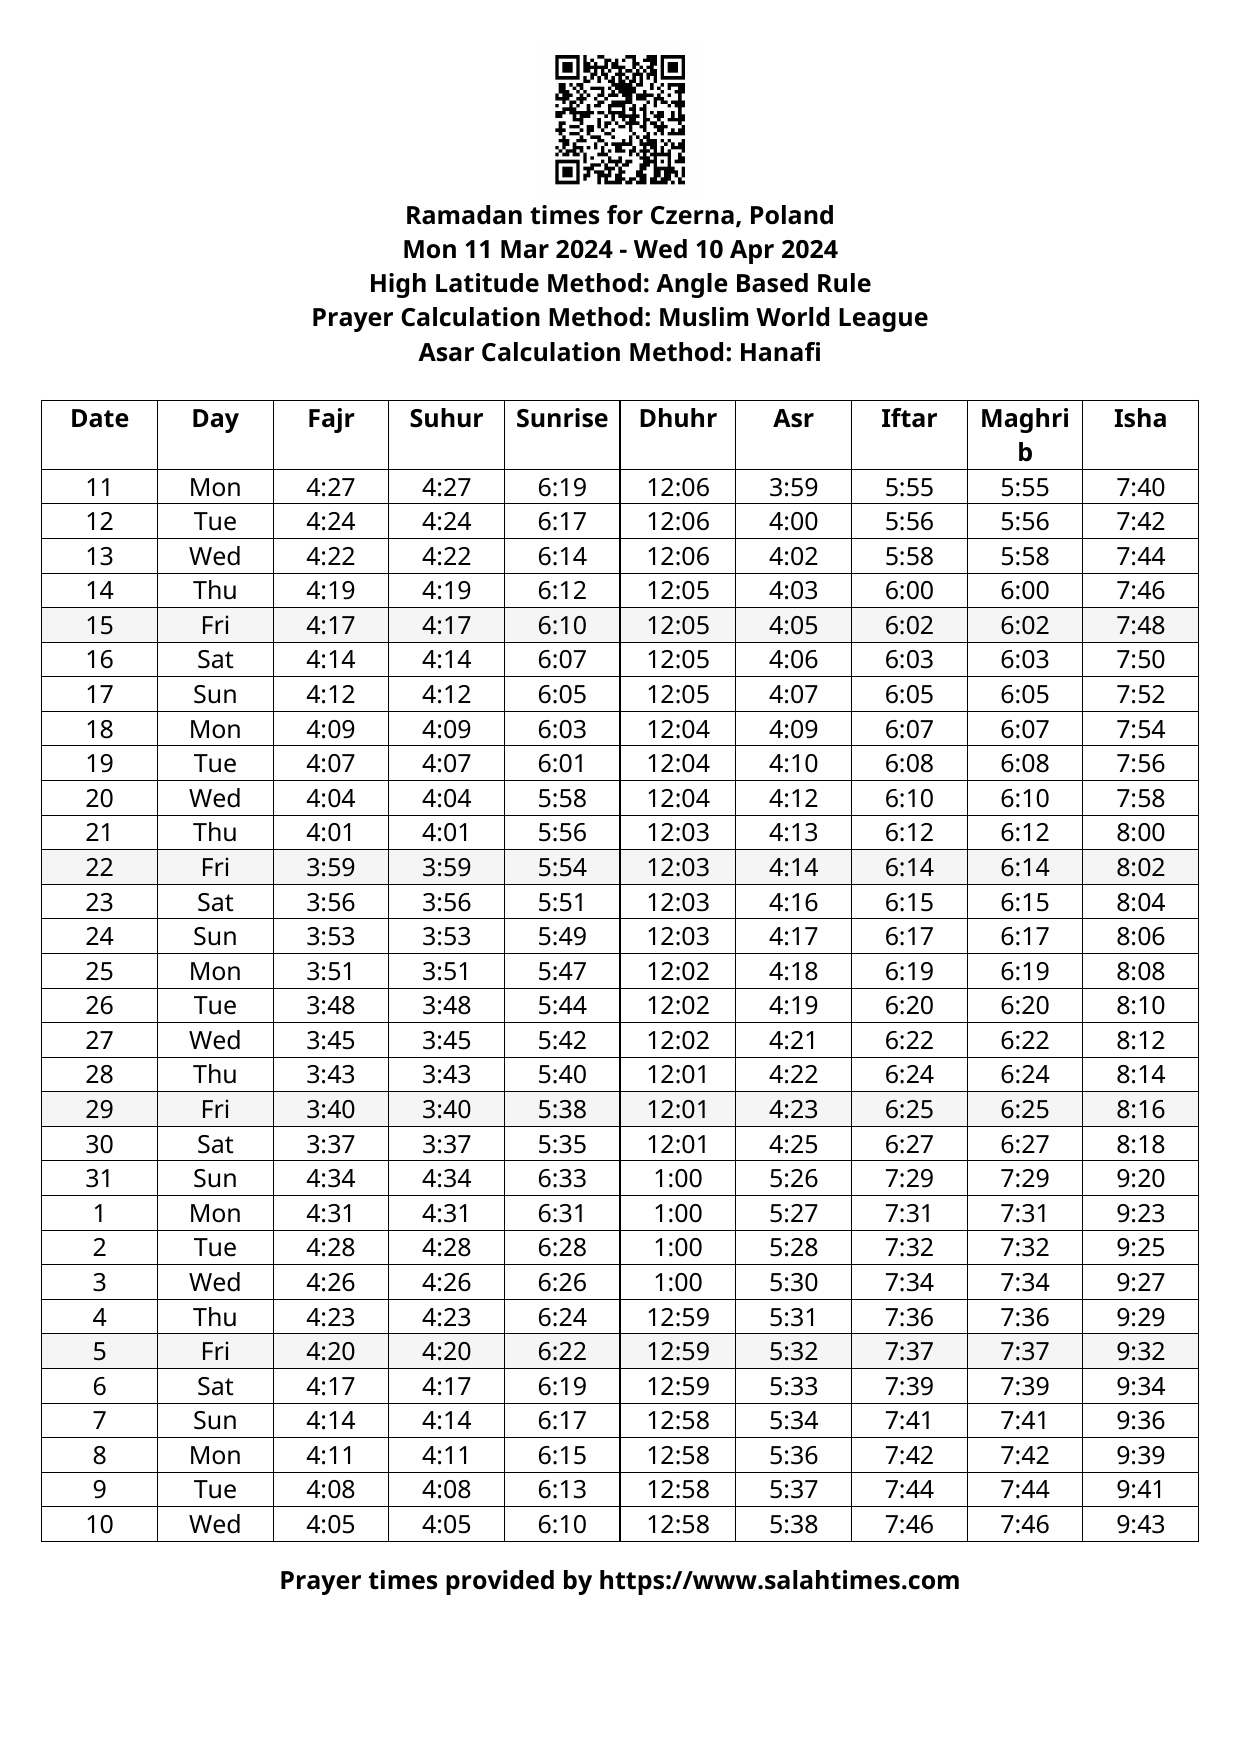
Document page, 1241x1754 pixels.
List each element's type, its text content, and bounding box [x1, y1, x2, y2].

table_cell 3:43 [274, 1058, 388, 1091]
table_cell 4:08 [274, 1473, 388, 1506]
table_cell 14 [42, 574, 157, 607]
table_cell 5:49 [505, 919, 619, 953]
table_cell 20 [42, 781, 157, 814]
table_cell 6:05 [852, 677, 967, 711]
table_cell 4:08 [389, 1473, 504, 1506]
table_cell 4:26 [274, 1265, 388, 1299]
table_header Fajr [274, 401, 388, 469]
table_cell 6:19 [968, 954, 1082, 987]
table_cell 9:20 [1083, 1161, 1198, 1195]
text Prayer times provided by https://www.salahtimes.com [42, 1563, 1198, 1597]
table_cell 7:31 [968, 1196, 1082, 1229]
table_cell 6:08 [968, 746, 1082, 780]
table_cell 16 [42, 643, 157, 676]
table_cell Mon [158, 1196, 273, 1229]
table_cell 3:51 [389, 954, 504, 987]
table_cell 4:24 [274, 504, 388, 538]
table_cell Tue [158, 1231, 273, 1264]
table_cell 4:22 [736, 1058, 851, 1091]
table_cell 6:24 [505, 1300, 619, 1333]
table_cell 12:58 [621, 1404, 735, 1437]
table_cell 5:38 [505, 1092, 619, 1126]
table_cell Thu [158, 1058, 273, 1091]
table_cell Sat [158, 1369, 273, 1402]
table_cell 4:07 [389, 746, 504, 780]
table_cell Sun [158, 1404, 273, 1437]
table_cell 12:03 [621, 816, 735, 849]
table_cell 12:03 [621, 919, 735, 953]
table_cell 12:04 [621, 746, 735, 780]
table_cell 12:04 [621, 781, 735, 814]
table_cell 5:44 [505, 989, 619, 1022]
table_cell 7:42 [1083, 504, 1198, 538]
table_cell 7:31 [852, 1196, 967, 1229]
table_cell 8:10 [1083, 989, 1198, 1022]
table_cell 5:38 [736, 1507, 851, 1541]
table_header Iftar [852, 401, 967, 469]
text Ramadan times for Czerna, Poland [42, 198, 1198, 232]
table_cell 6:14 [505, 539, 619, 572]
table_cell Sat [158, 885, 273, 918]
table_cell 7:39 [968, 1369, 1082, 1402]
table_cell 6:24 [968, 1058, 1082, 1091]
table_cell Sat [158, 1127, 273, 1160]
table_cell 4:23 [274, 1300, 388, 1333]
table_header Sunrise [505, 401, 619, 469]
table_header Dhuhr [621, 401, 735, 469]
table_cell 5:56 [968, 504, 1082, 538]
picture [542, 41, 699, 198]
table_cell 4:09 [389, 712, 504, 745]
table_cell 3:56 [389, 885, 504, 918]
table_cell 5:55 [968, 470, 1082, 503]
table_cell 10 [42, 1507, 157, 1541]
table_cell 4:01 [274, 816, 388, 849]
table_cell 6:02 [968, 608, 1082, 642]
table_cell 4:34 [274, 1161, 388, 1195]
table_cell 13 [42, 539, 157, 572]
table_cell 6:08 [852, 746, 967, 780]
table_cell 6:27 [968, 1127, 1082, 1160]
table_cell 7:32 [968, 1231, 1082, 1264]
table_cell 6:07 [968, 712, 1082, 745]
table_cell 7:56 [1083, 746, 1198, 780]
table_cell 7:41 [852, 1404, 967, 1437]
table_cell 5:51 [505, 885, 619, 918]
table_cell 4:25 [736, 1127, 851, 1160]
table_cell 6:17 [968, 919, 1082, 953]
table_cell 4:11 [389, 1438, 504, 1472]
table_cell 4:14 [274, 643, 388, 676]
table_cell 9:23 [1083, 1196, 1198, 1229]
table_cell Tue [158, 1473, 273, 1506]
table_header Day [158, 401, 273, 469]
table_cell Wed [158, 1507, 273, 1541]
table_cell 3:48 [389, 989, 504, 1022]
table_cell 7:42 [968, 1438, 1082, 1472]
table_cell 6:14 [852, 850, 967, 884]
text Asar Calculation Method: Hanafi [42, 334, 1198, 368]
table_cell 3:40 [274, 1092, 388, 1126]
table_cell 7:41 [968, 1404, 1082, 1437]
table_cell 6:05 [505, 677, 619, 711]
table_cell 12:05 [621, 574, 735, 607]
table_cell 8:04 [1083, 885, 1198, 918]
table_cell 5:40 [505, 1058, 619, 1091]
table_cell 6:10 [505, 608, 619, 642]
table_cell 4:14 [274, 1404, 388, 1437]
table_cell 3:59 [389, 850, 504, 884]
table_cell 3:56 [274, 885, 388, 918]
table_cell 3:48 [274, 989, 388, 1022]
table_cell 4:28 [389, 1231, 504, 1264]
table_cell 6:28 [505, 1231, 619, 1264]
table_cell 4:21 [736, 1023, 851, 1057]
table_cell 4:07 [736, 677, 851, 711]
table_cell 9:29 [1083, 1300, 1198, 1333]
table_cell 12:03 [621, 850, 735, 884]
table_cell 4:20 [389, 1334, 504, 1368]
table_cell 5:47 [505, 954, 619, 987]
table_cell 4:05 [389, 1507, 504, 1541]
table_cell 5:58 [505, 781, 619, 814]
table_cell 29 [42, 1092, 157, 1126]
table_cell Fri [158, 608, 273, 642]
table_cell 4:23 [736, 1092, 851, 1126]
table_cell 4:17 [274, 608, 388, 642]
table_cell 4:23 [389, 1300, 504, 1333]
table_cell 6:10 [852, 781, 967, 814]
table_cell 4:09 [274, 712, 388, 745]
table_cell Wed [158, 1265, 273, 1299]
table_cell 4:27 [274, 470, 388, 503]
table_cell 4:16 [736, 885, 851, 918]
table_cell 8:14 [1083, 1058, 1198, 1091]
table_cell 6:17 [505, 504, 619, 538]
table_cell 12 [42, 504, 157, 538]
table_cell 12:59 [621, 1334, 735, 1368]
table_cell 4:20 [274, 1334, 388, 1368]
table_cell 9:36 [1083, 1404, 1198, 1437]
table_cell 3:53 [389, 919, 504, 953]
table_cell 4:31 [274, 1196, 388, 1229]
table_cell 6:17 [852, 919, 967, 953]
table_cell 4:10 [736, 746, 851, 780]
table_cell 12:58 [621, 1507, 735, 1541]
table_cell 7:42 [852, 1438, 967, 1472]
table_header Isha [1083, 401, 1198, 469]
table_cell 1 [42, 1196, 157, 1229]
table_cell Tue [158, 746, 273, 780]
table_cell 6:02 [852, 608, 967, 642]
table_cell 4:13 [736, 816, 851, 849]
table_cell 4:01 [389, 816, 504, 849]
table_cell 12:05 [621, 608, 735, 642]
table_cell 4:06 [736, 643, 851, 676]
table_cell 6:25 [968, 1092, 1082, 1126]
table_cell 5:56 [505, 816, 619, 849]
table_cell 6:17 [505, 1404, 619, 1437]
table_cell 4:14 [389, 1404, 504, 1437]
table_cell 5:35 [505, 1127, 619, 1160]
table_cell 4:14 [389, 643, 504, 676]
table_cell 4:04 [274, 781, 388, 814]
table_cell Mon [158, 470, 273, 503]
table_cell 4:34 [389, 1161, 504, 1195]
table_cell Thu [158, 1300, 273, 1333]
table_cell 6:15 [505, 1438, 619, 1472]
table_cell 12:01 [621, 1092, 735, 1126]
table_cell 4 [42, 1300, 157, 1333]
table_cell Fri [158, 1092, 273, 1126]
table_cell 5:31 [736, 1300, 851, 1333]
table_cell 3 [42, 1265, 157, 1299]
table_cell 17 [42, 677, 157, 711]
table_cell 12:58 [621, 1438, 735, 1472]
table_cell 4:09 [736, 712, 851, 745]
table_cell 4:27 [389, 470, 504, 503]
table_cell 5:54 [505, 850, 619, 884]
table_cell 7:40 [1083, 470, 1198, 503]
table_cell 6:22 [968, 1023, 1082, 1057]
table_cell 12:02 [621, 954, 735, 987]
table_cell 4:03 [736, 574, 851, 607]
table_cell 12:05 [621, 643, 735, 676]
table_cell 4:14 [736, 850, 851, 884]
table_cell 6:07 [852, 712, 967, 745]
table_cell 6:27 [852, 1127, 967, 1160]
table_cell 6:12 [505, 574, 619, 607]
table_cell 12:59 [621, 1369, 735, 1402]
table_cell 9:43 [1083, 1507, 1198, 1541]
table_cell 12:58 [621, 1473, 735, 1506]
table_cell 4:12 [389, 677, 504, 711]
table_cell Thu [158, 816, 273, 849]
table_cell 7:36 [968, 1300, 1082, 1333]
table_cell 8:08 [1083, 954, 1198, 987]
table_cell 6:26 [505, 1265, 619, 1299]
table_cell 1:00 [621, 1196, 735, 1229]
table_cell 4:26 [389, 1265, 504, 1299]
table_cell 6:12 [968, 816, 1082, 849]
table_cell Sun [158, 677, 273, 711]
table_cell 6:20 [852, 989, 967, 1022]
table_cell 7:34 [968, 1265, 1082, 1299]
table_cell 7:48 [1083, 608, 1198, 642]
table_cell Wed [158, 539, 273, 572]
table_cell 26 [42, 989, 157, 1022]
table_cell 4:19 [389, 574, 504, 607]
table_cell 8:02 [1083, 850, 1198, 884]
table_cell 6:22 [852, 1023, 967, 1057]
table_cell 7:29 [968, 1161, 1082, 1195]
table_cell 9:39 [1083, 1438, 1198, 1472]
table_cell 8 [42, 1438, 157, 1472]
table_cell 5:37 [736, 1473, 851, 1506]
table_cell 7:44 [852, 1473, 967, 1506]
table_cell 12:02 [621, 1023, 735, 1057]
table_cell 6:19 [505, 1369, 619, 1402]
table_header Suhur [389, 401, 504, 469]
table_cell 6:20 [968, 989, 1082, 1022]
table_cell 12:01 [621, 1058, 735, 1091]
table_cell Mon [158, 954, 273, 987]
table_cell 7:36 [852, 1300, 967, 1333]
table_cell 21 [42, 816, 157, 849]
table_cell 5:32 [736, 1334, 851, 1368]
table_cell 5:42 [505, 1023, 619, 1057]
table_cell Wed [158, 781, 273, 814]
table_cell Sun [158, 919, 273, 953]
table_cell 6:14 [968, 850, 1082, 884]
table_cell 6:03 [852, 643, 967, 676]
table_cell 7:37 [968, 1334, 1082, 1368]
table_cell 1:00 [621, 1231, 735, 1264]
table_cell 12:02 [621, 989, 735, 1022]
table_cell 4:12 [736, 781, 851, 814]
table_cell 22 [42, 850, 157, 884]
table_cell Fri [158, 850, 273, 884]
table_cell 5:28 [736, 1231, 851, 1264]
table_cell 3:51 [274, 954, 388, 987]
table_cell 6:19 [852, 954, 967, 987]
table_cell 25 [42, 954, 157, 987]
table_cell Thu [158, 574, 273, 607]
table_cell 4:18 [736, 954, 851, 987]
table_cell 4:17 [389, 608, 504, 642]
table_cell 1:00 [621, 1161, 735, 1195]
table_cell 3:45 [274, 1023, 388, 1057]
table_cell 6:25 [852, 1092, 967, 1126]
table_cell 4:05 [736, 608, 851, 642]
table_cell 5:33 [736, 1369, 851, 1402]
table_cell 5:58 [852, 539, 967, 572]
table_cell 5:58 [968, 539, 1082, 572]
table_cell 9:41 [1083, 1473, 1198, 1506]
table_cell 6:00 [968, 574, 1082, 607]
table_cell 7:46 [1083, 574, 1198, 607]
table_cell 12:03 [621, 885, 735, 918]
table_cell 3:59 [274, 850, 388, 884]
table_cell 6:24 [852, 1058, 967, 1091]
table_cell 11 [42, 470, 157, 503]
table_cell Mon [158, 712, 273, 745]
table_cell 4:07 [274, 746, 388, 780]
table_cell 9:25 [1083, 1231, 1198, 1264]
table_cell 12:06 [621, 539, 735, 572]
table_cell 3:37 [274, 1127, 388, 1160]
table_cell 6:15 [852, 885, 967, 918]
table_cell 7:44 [968, 1473, 1082, 1506]
table_cell 3:37 [389, 1127, 504, 1160]
table_cell 6:10 [505, 1507, 619, 1541]
table_cell 8:06 [1083, 919, 1198, 953]
table_cell 7:34 [852, 1265, 967, 1299]
table_cell 7:58 [1083, 781, 1198, 814]
table_cell 3:45 [389, 1023, 504, 1057]
text Mon 11 Mar 2024 - Wed 10 Apr 2024 [42, 232, 1198, 266]
table_cell 7:39 [852, 1369, 967, 1402]
table_cell 5:36 [736, 1438, 851, 1472]
table_cell 6:13 [505, 1473, 619, 1506]
table_cell 19 [42, 746, 157, 780]
table_cell 4:19 [274, 574, 388, 607]
table_cell 7:46 [968, 1507, 1082, 1541]
table_cell 7:54 [1083, 712, 1198, 745]
table_cell 12:01 [621, 1127, 735, 1160]
table_cell 6 [42, 1369, 157, 1402]
table_cell 6:07 [505, 643, 619, 676]
table_cell 5:26 [736, 1161, 851, 1195]
table_cell 31 [42, 1161, 157, 1195]
table_cell 7:50 [1083, 643, 1198, 676]
table_cell 4:19 [736, 989, 851, 1022]
table_cell 7:37 [852, 1334, 967, 1368]
table_cell 4:05 [274, 1507, 388, 1541]
table_cell 4:00 [736, 504, 851, 538]
table_cell 7:32 [852, 1231, 967, 1264]
table_cell 6:31 [505, 1196, 619, 1229]
table_cell 6:22 [505, 1334, 619, 1368]
table_cell 7:52 [1083, 677, 1198, 711]
table_cell 1:00 [621, 1265, 735, 1299]
table_cell 4:12 [274, 677, 388, 711]
table_cell 6:10 [968, 781, 1082, 814]
table_cell 24 [42, 919, 157, 953]
table_cell 6:12 [852, 816, 967, 849]
table_cell 8:18 [1083, 1127, 1198, 1160]
text High Latitude Method: Angle Based Rule [42, 266, 1198, 300]
table_header Date [42, 401, 157, 469]
table_cell 9:27 [1083, 1265, 1198, 1299]
table_cell 12:04 [621, 712, 735, 745]
table_cell 9:34 [1083, 1369, 1198, 1402]
table_cell 5:56 [852, 504, 967, 538]
table_cell 4:17 [389, 1369, 504, 1402]
table_cell 6:03 [968, 643, 1082, 676]
table_cell 8:00 [1083, 816, 1198, 849]
table_cell 4:17 [736, 919, 851, 953]
table_cell 4:17 [274, 1369, 388, 1402]
table_cell Wed [158, 1023, 273, 1057]
table_cell 6:00 [852, 574, 967, 607]
table_cell 3:40 [389, 1092, 504, 1126]
table_cell 4:28 [274, 1231, 388, 1264]
table_cell 4:11 [274, 1438, 388, 1472]
table_cell Sun [158, 1161, 273, 1195]
table_cell 2 [42, 1231, 157, 1264]
table_cell 9:32 [1083, 1334, 1198, 1368]
table_cell 4:24 [389, 504, 504, 538]
table_cell Mon [158, 1438, 273, 1472]
table_cell 28 [42, 1058, 157, 1091]
table_cell 7:29 [852, 1161, 967, 1195]
table_cell 27 [42, 1023, 157, 1057]
table_cell 4:02 [736, 539, 851, 572]
table_cell 9 [42, 1473, 157, 1506]
table_cell 6:01 [505, 746, 619, 780]
table_cell Tue [158, 989, 273, 1022]
table_cell 5:30 [736, 1265, 851, 1299]
table_cell 3:53 [274, 919, 388, 953]
table_cell 4:31 [389, 1196, 504, 1229]
table_cell 12:06 [621, 470, 735, 503]
table_cell 4:22 [389, 539, 504, 572]
text Prayer Calculation Method: Muslim World League [42, 300, 1198, 334]
table_cell 23 [42, 885, 157, 918]
table_cell 5:55 [852, 470, 967, 503]
table_cell 12:05 [621, 677, 735, 711]
table_cell 6:19 [505, 470, 619, 503]
table_cell 5:34 [736, 1404, 851, 1437]
table_cell 12:06 [621, 504, 735, 538]
table_cell 4:22 [274, 539, 388, 572]
table_cell 3:59 [736, 470, 851, 503]
table_cell Tue [158, 504, 273, 538]
table_cell 8:12 [1083, 1023, 1198, 1057]
table_header Maghrib [968, 401, 1082, 469]
table_cell 30 [42, 1127, 157, 1160]
table_cell 6:15 [968, 885, 1082, 918]
table_cell 7:44 [1083, 539, 1198, 572]
table_cell 12:59 [621, 1300, 735, 1333]
table_cell 15 [42, 608, 157, 642]
table_cell 8:16 [1083, 1092, 1198, 1126]
table_cell Sat [158, 643, 273, 676]
table_cell 7:46 [852, 1507, 967, 1541]
table_cell 7 [42, 1404, 157, 1437]
table_cell 6:05 [968, 677, 1082, 711]
table_cell 5 [42, 1334, 157, 1368]
table_cell 5:27 [736, 1196, 851, 1229]
table_cell 4:04 [389, 781, 504, 814]
table_cell 18 [42, 712, 157, 745]
table_cell Fri [158, 1334, 273, 1368]
table_header Asr [736, 401, 851, 469]
table_cell 6:03 [505, 712, 619, 745]
table_cell 6:33 [505, 1161, 619, 1195]
table_cell 3:43 [389, 1058, 504, 1091]
